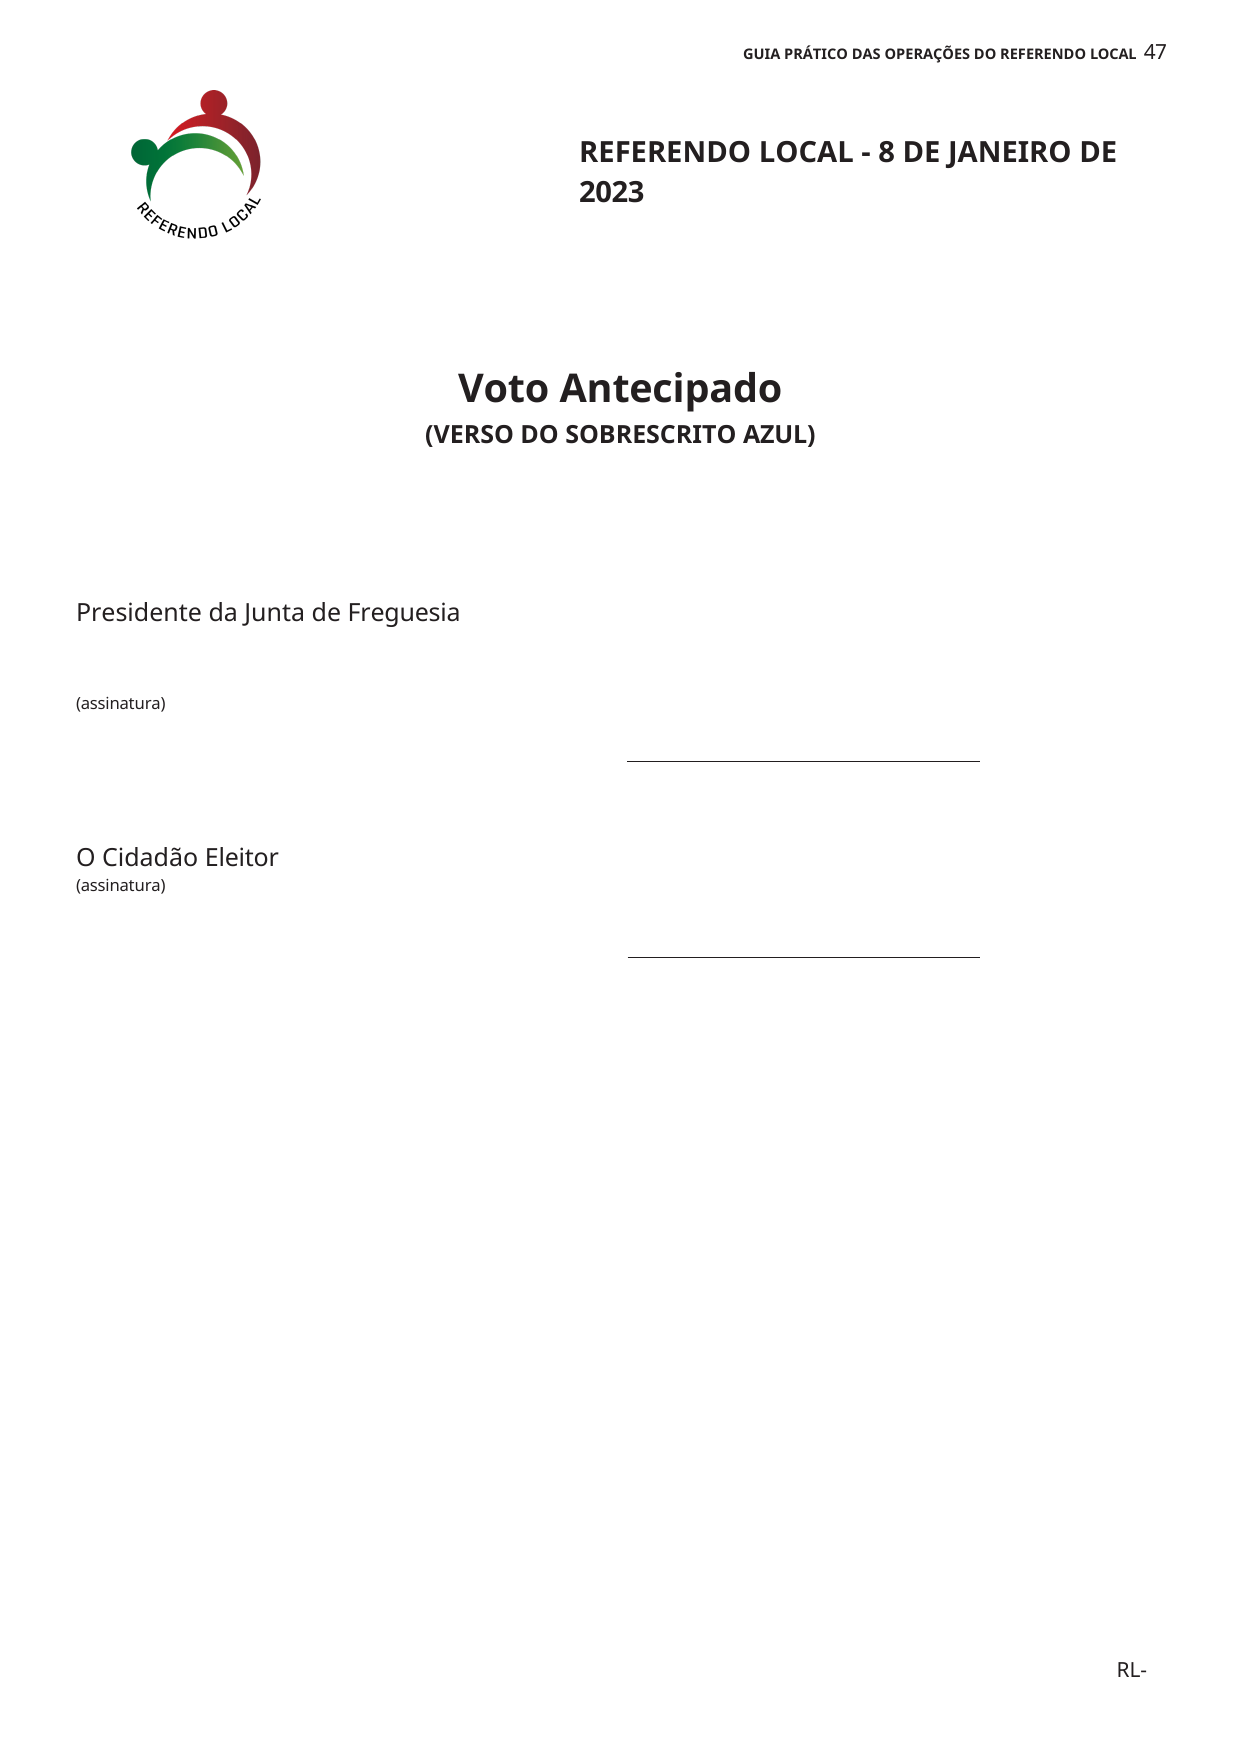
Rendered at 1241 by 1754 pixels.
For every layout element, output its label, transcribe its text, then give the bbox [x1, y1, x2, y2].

picture [127, 90, 267, 254]
text (VERSO DO SOBRESCRITO AZUL) [296, 417, 944, 451]
subtitle Voto Antecipado [296, 360, 944, 414]
